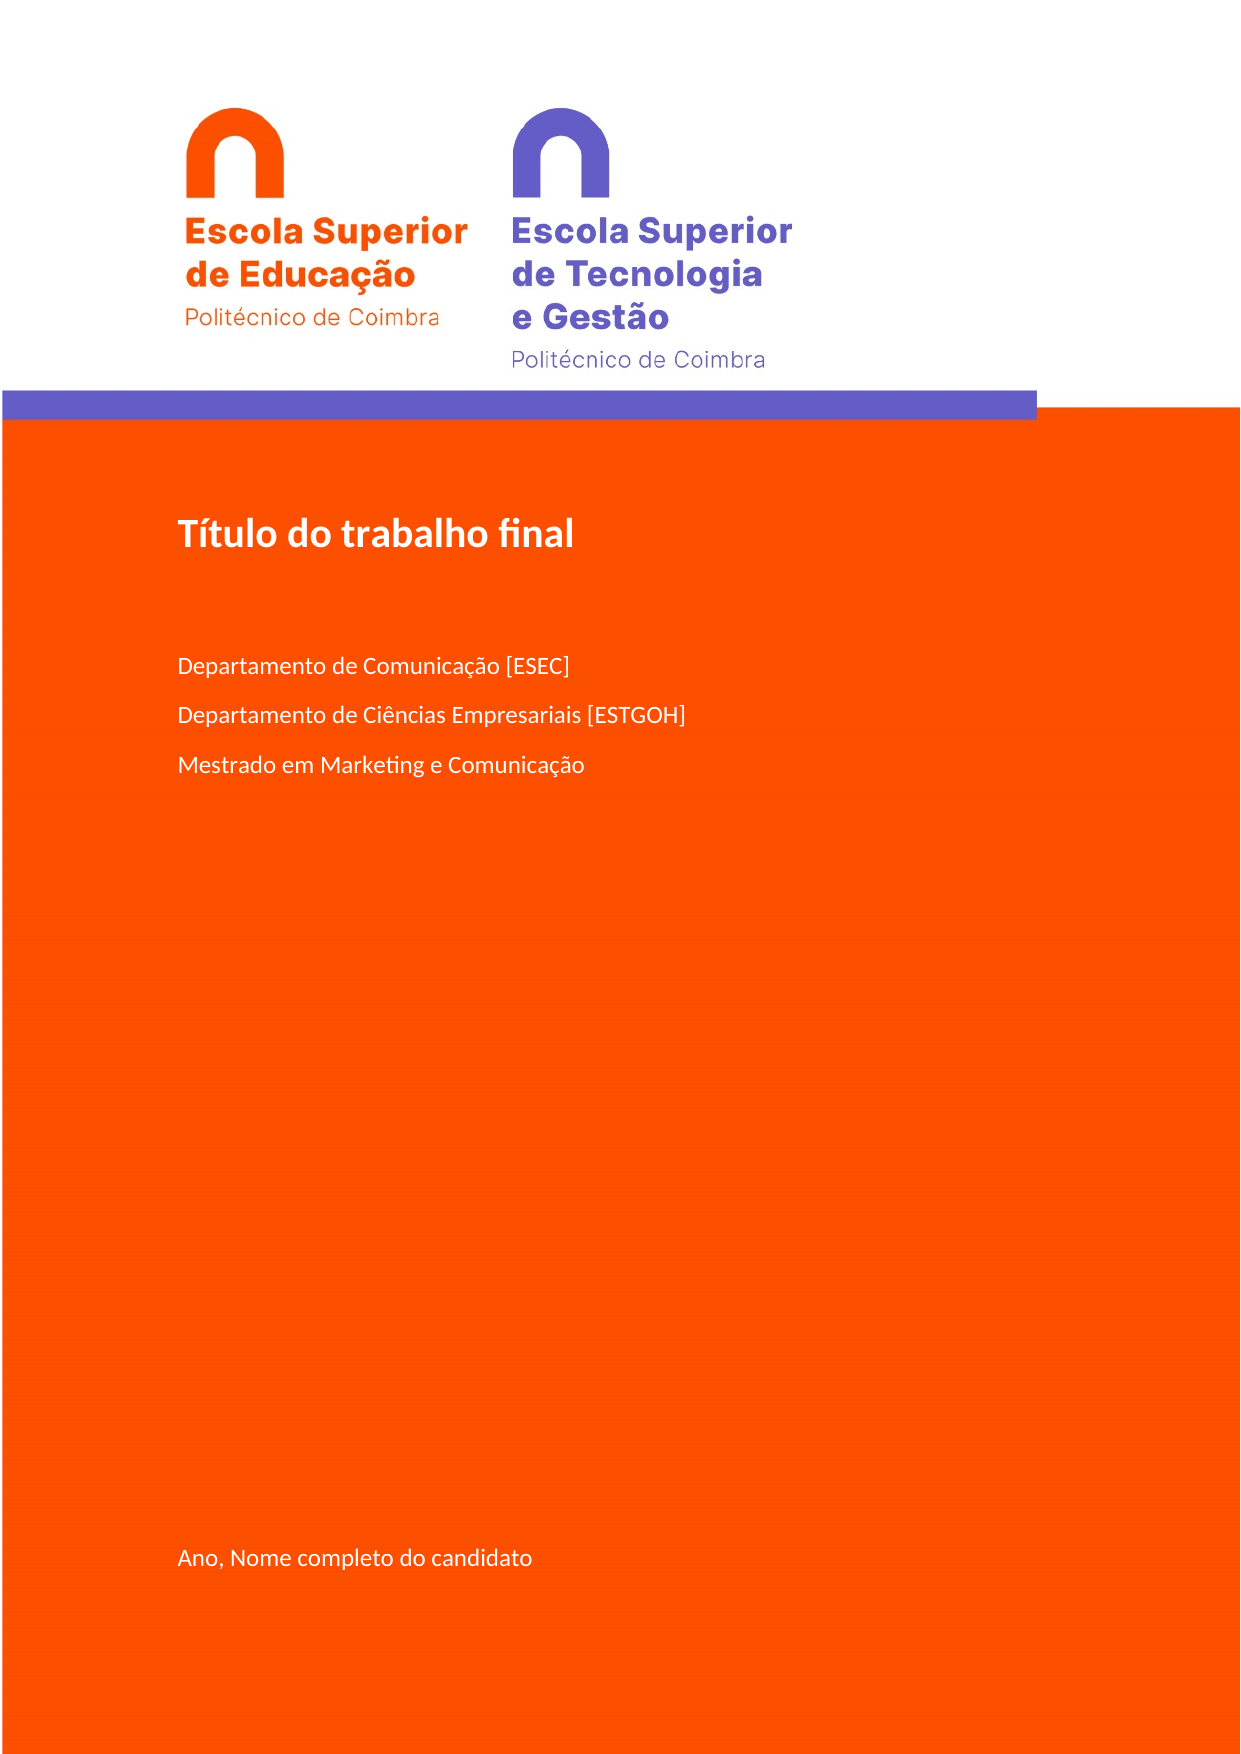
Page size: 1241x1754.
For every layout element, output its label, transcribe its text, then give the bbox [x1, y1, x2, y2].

text Departamento de Ciências Empresariais [ESTGOH] [177, 700, 1063, 730]
text Ano, Nome completo do candidato [177, 1543, 1063, 1573]
picture [2, 0, 1241, 1754]
text Departamento de Comunicação [ESEC] [177, 650, 1063, 681]
text Título do trabalho final [177, 507, 1063, 558]
text Mestrado em Marketing e Comunicação [177, 749, 1063, 780]
